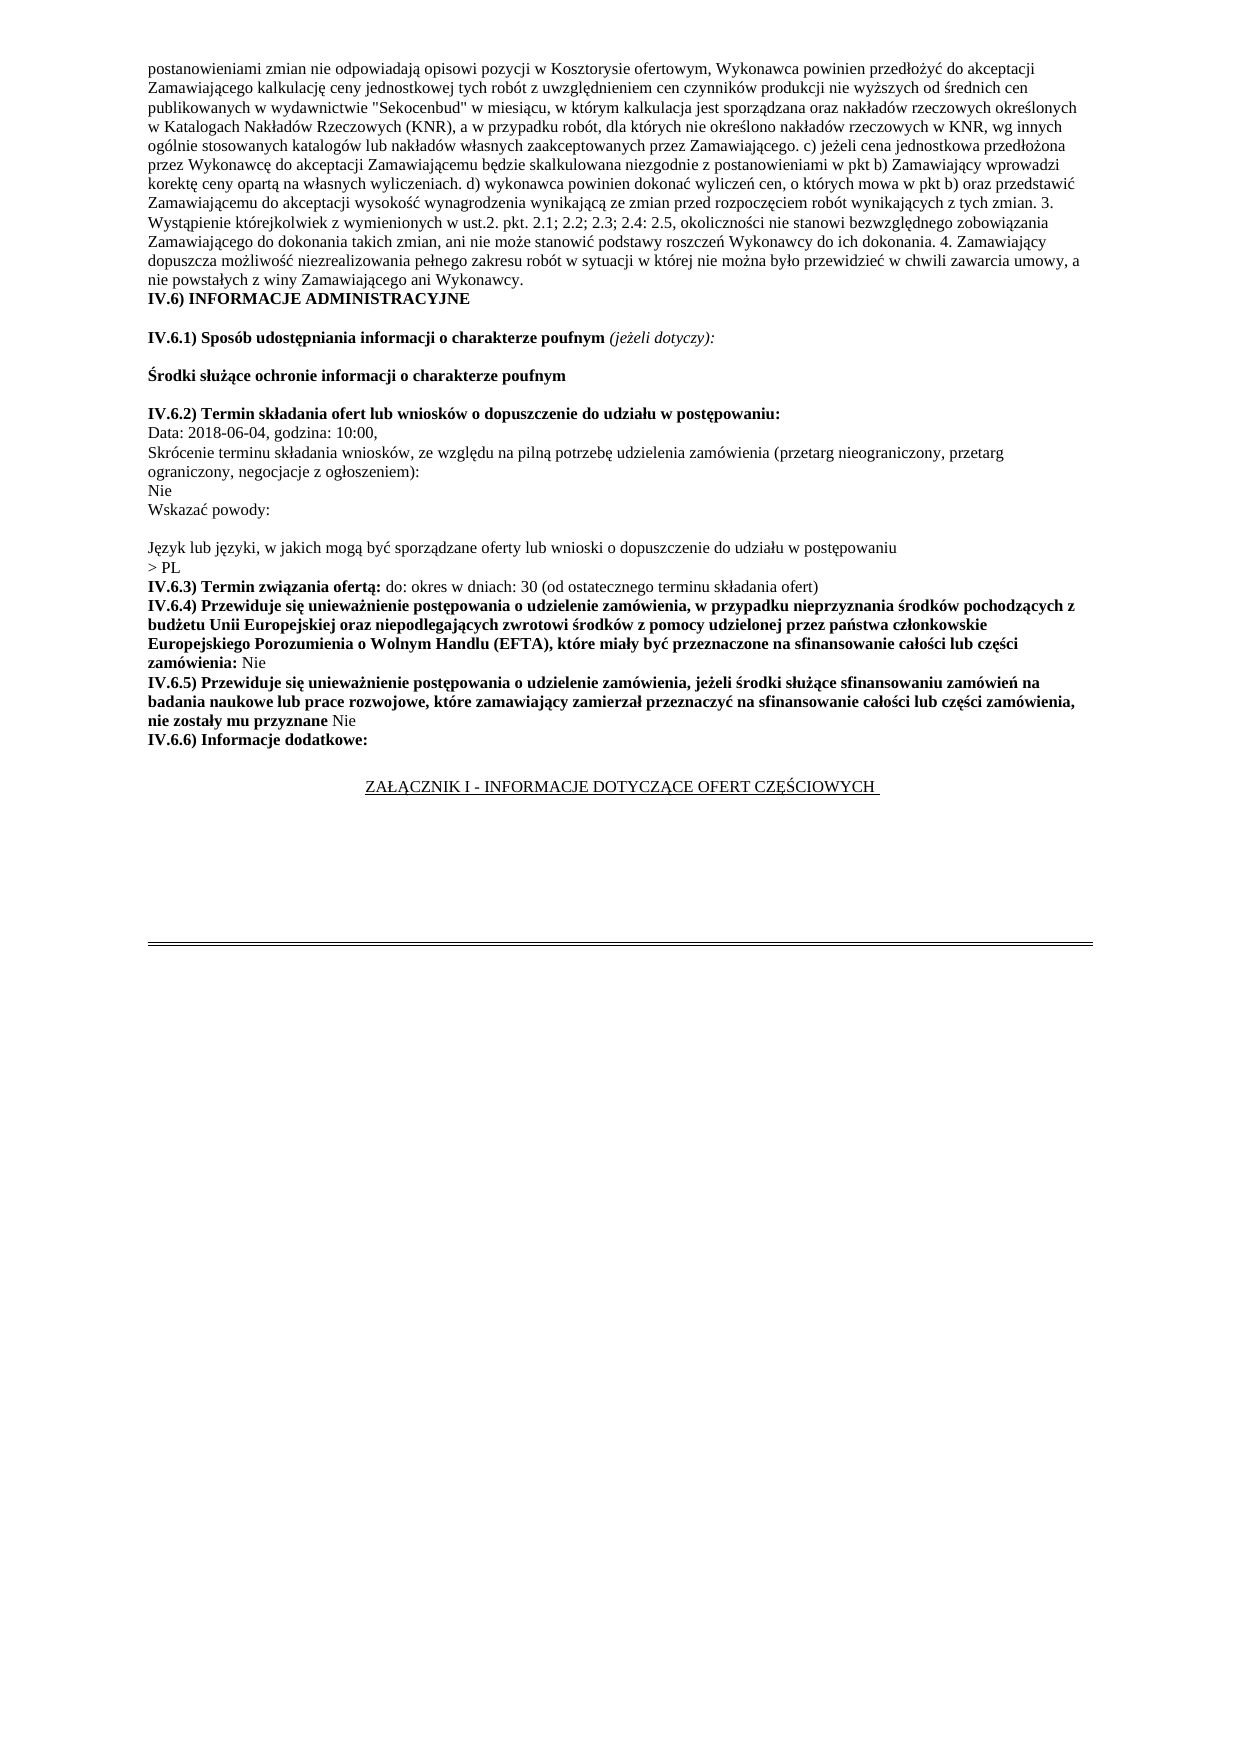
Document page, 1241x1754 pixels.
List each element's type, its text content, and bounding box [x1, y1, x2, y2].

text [148, 59, 1093, 777]
table_header [142, 923, 153, 945]
text ZAŁĄCZNIK I - INFORMACJE DOTYCZĄCE OFERT CZĘŚCIOWYCH [148, 777, 1093, 796]
